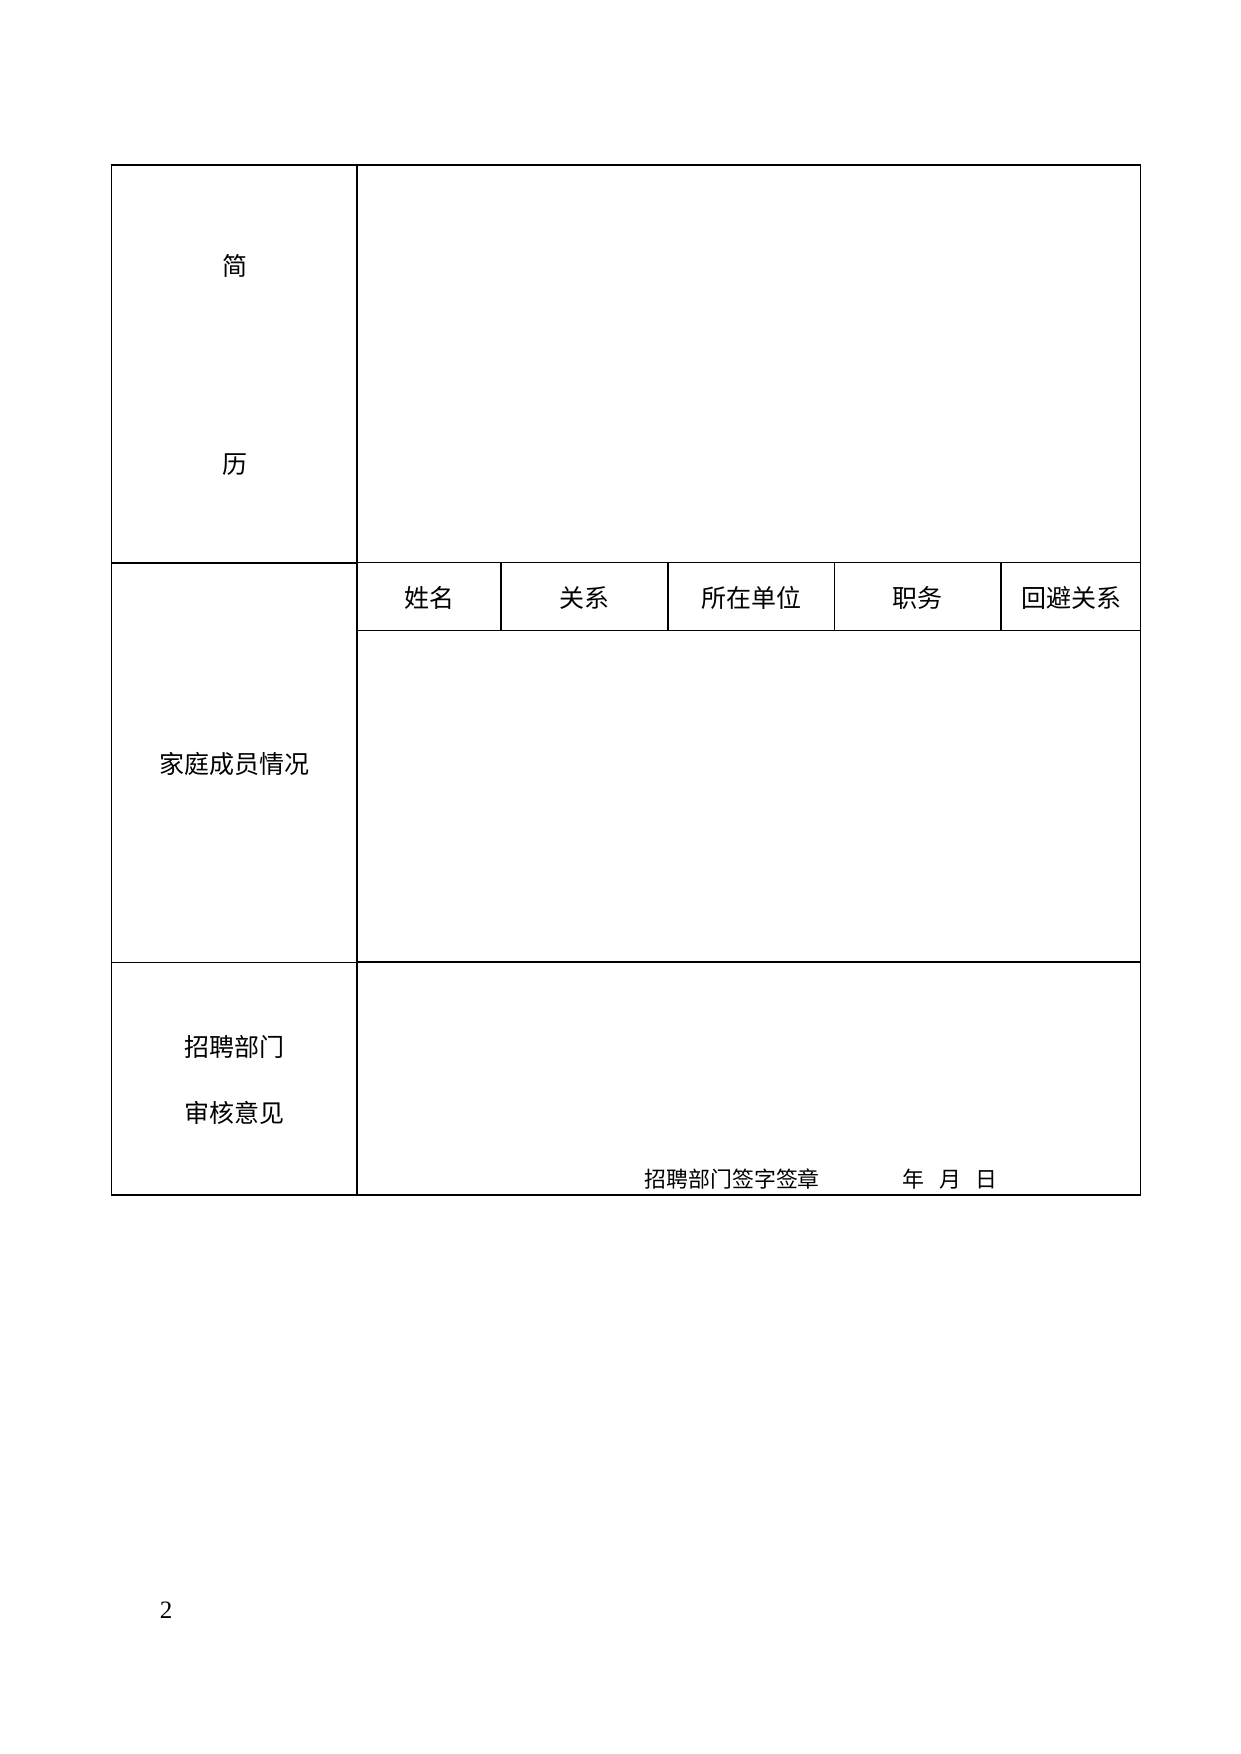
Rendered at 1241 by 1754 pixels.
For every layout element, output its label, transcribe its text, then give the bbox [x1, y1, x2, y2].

table_cell [358, 631, 1140, 961]
table_cell 家庭成员情况 [112, 564, 356, 961]
table_cell 姓名 [358, 563, 500, 630]
table_cell 所在单位 [669, 563, 834, 630]
table_cell 回避关系 [1002, 563, 1140, 630]
table_cell 招聘部门 审核意见 [112, 963, 356, 1194]
table_cell 关系 [502, 563, 667, 630]
table_cell 职务 [835, 563, 1000, 630]
table_cell [358, 166, 1140, 562]
table_cell 招聘部门签字签章 年 月 日 [358, 963, 1140, 1194]
table_cell 简 历 [112, 166, 356, 562]
